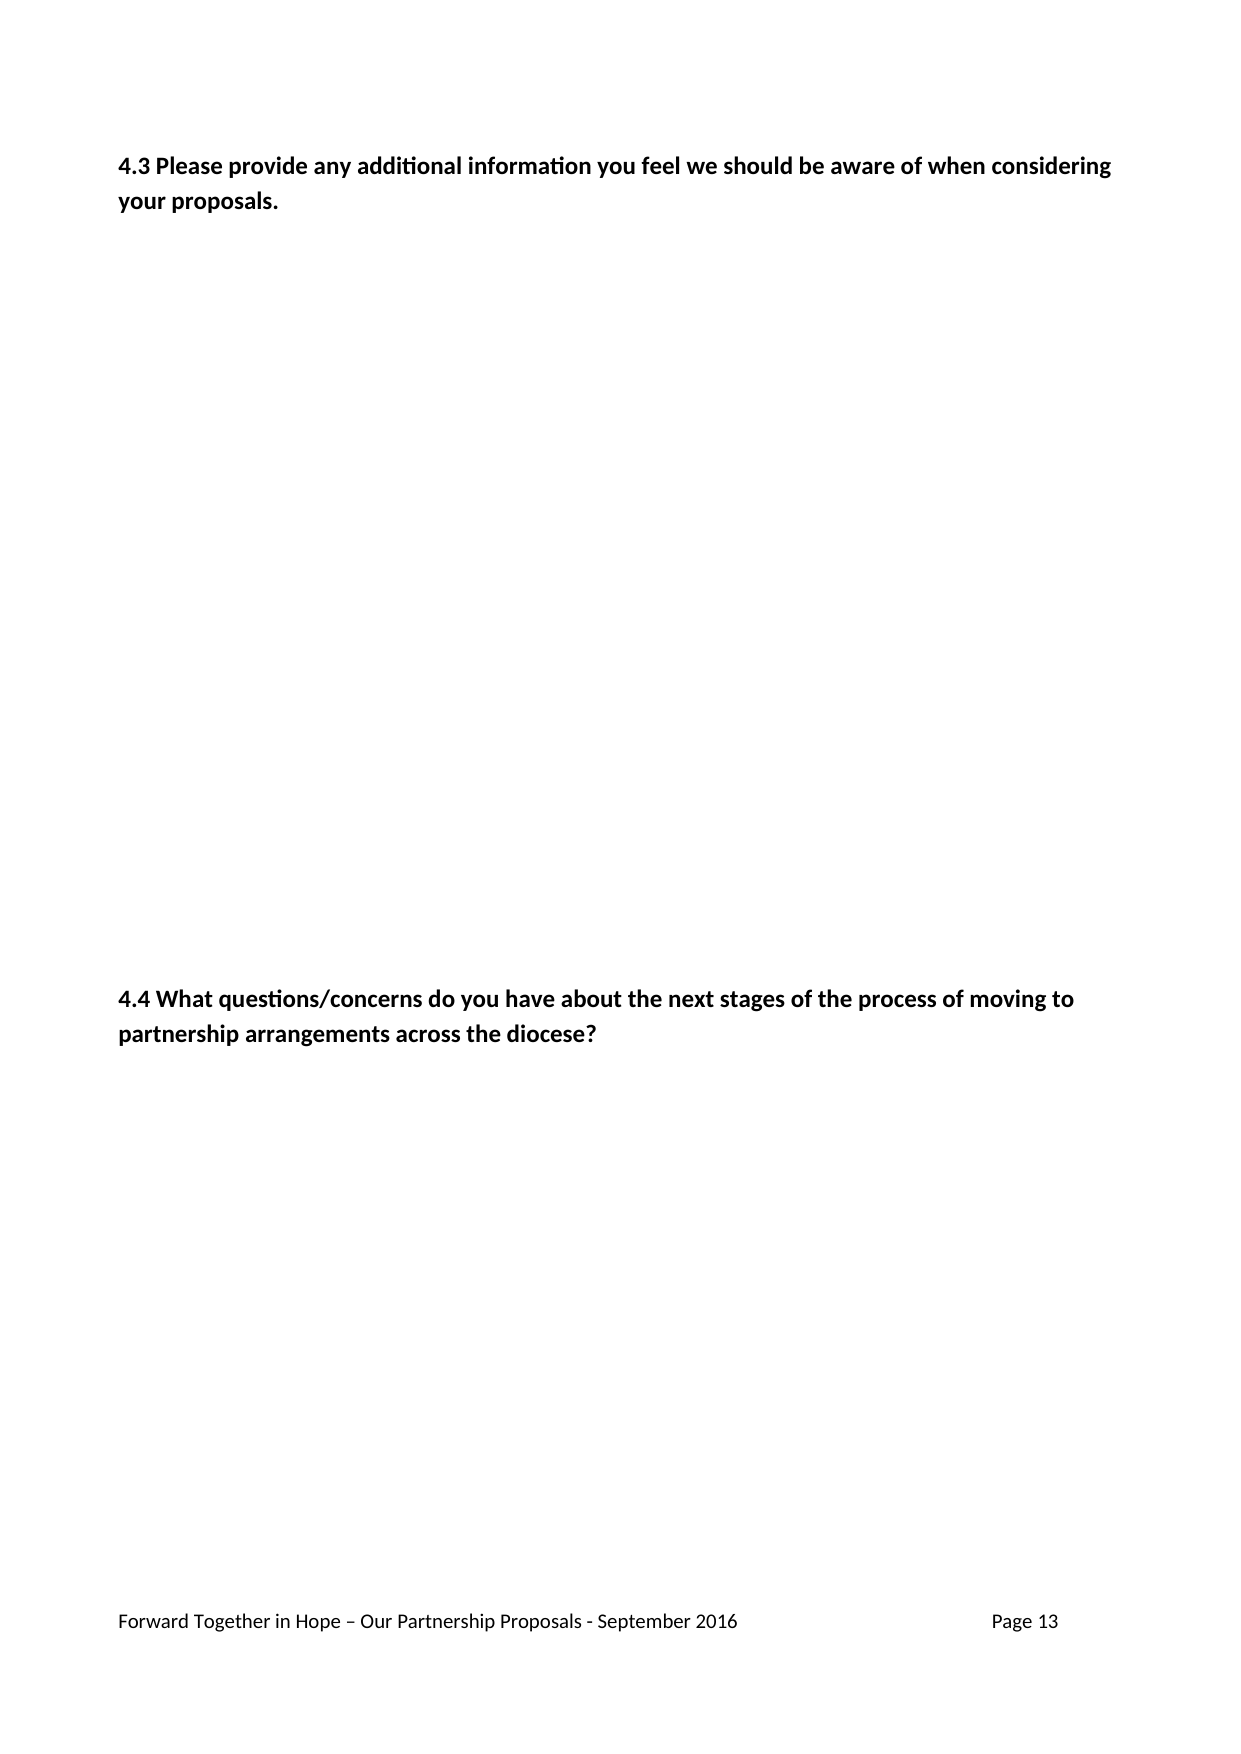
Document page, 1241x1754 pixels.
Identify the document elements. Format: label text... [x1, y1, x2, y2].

text 4.3 Please provide any additional information you feel we should be aware of when considering your proposals. [118, 150, 1122, 216]
text 4.4 What questions/concerns do you have about the next stages of the process of moving to partnership arrangements across the diocese?Section 5: The Consultation Process [118, 983, 1122, 1049]
